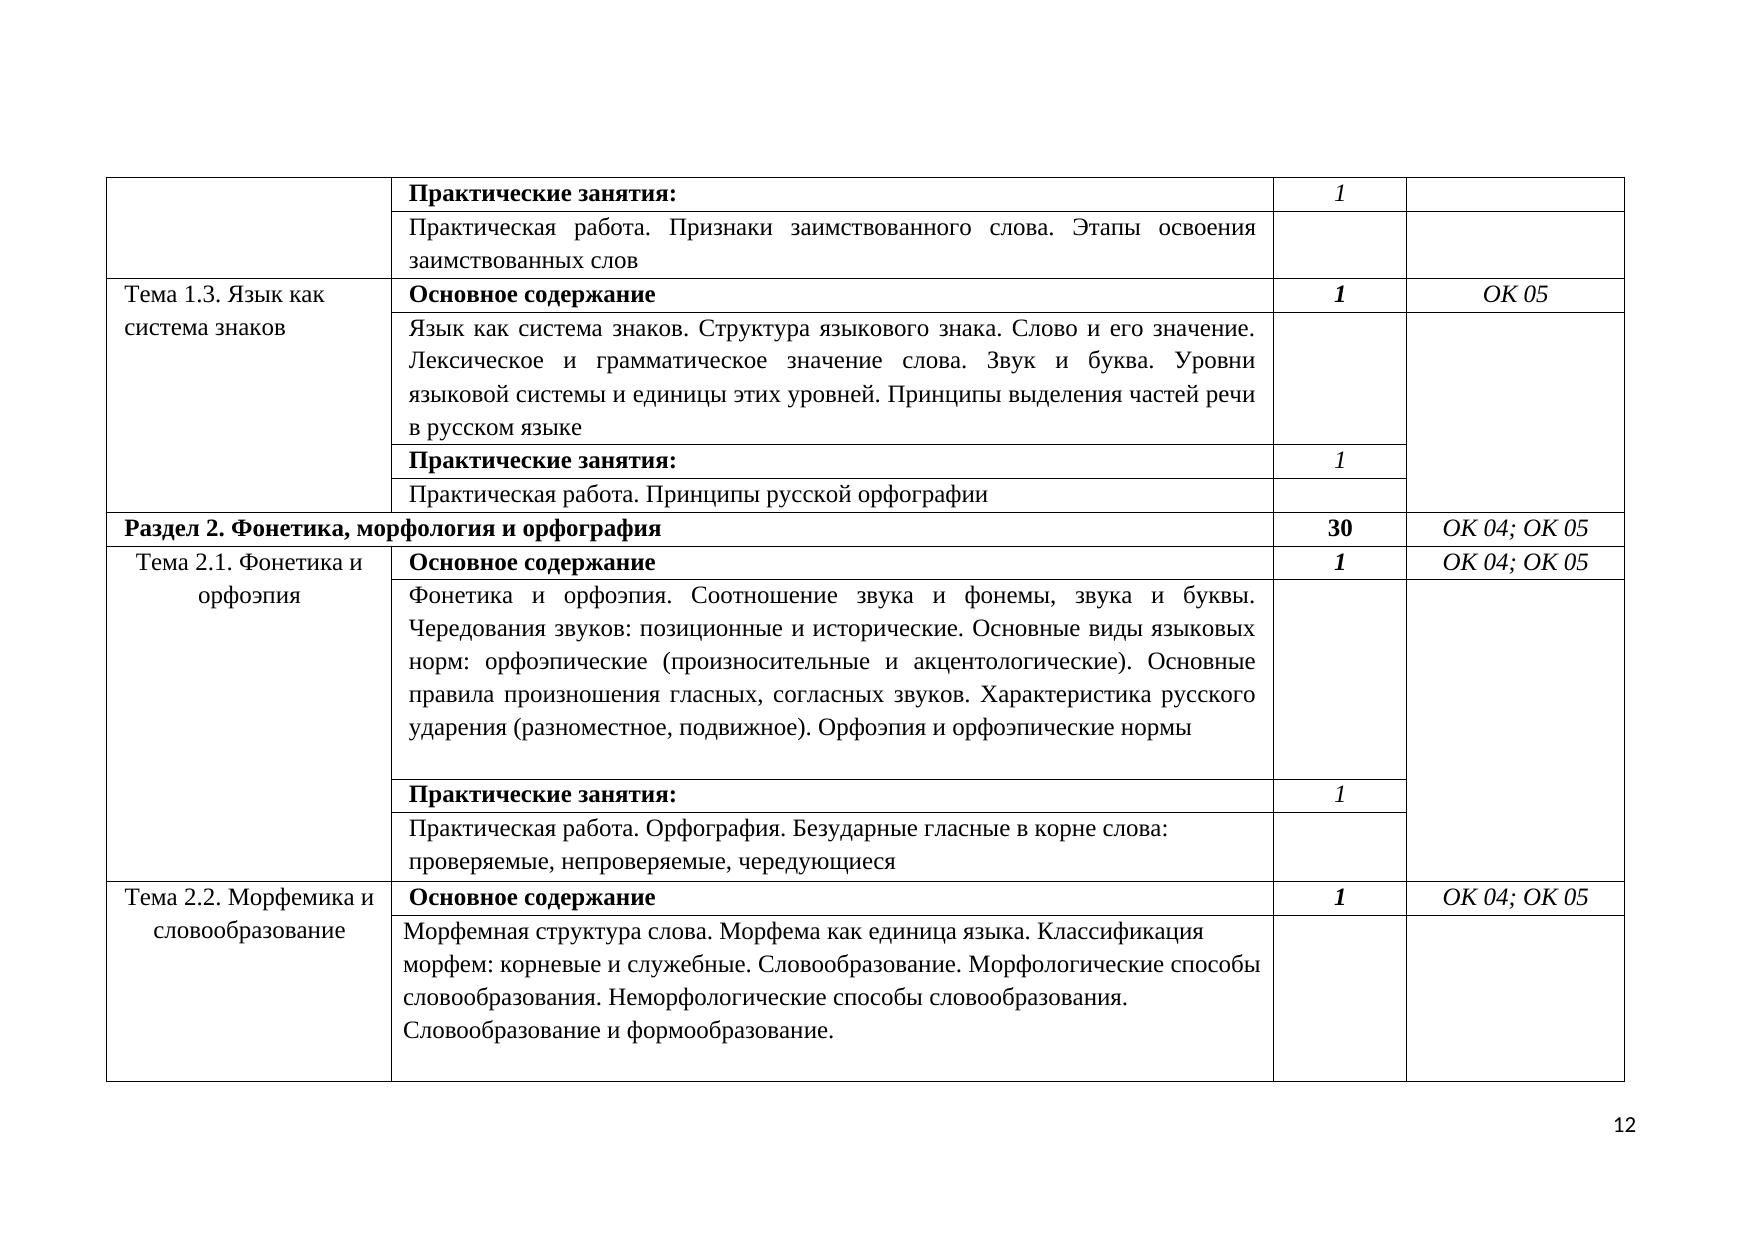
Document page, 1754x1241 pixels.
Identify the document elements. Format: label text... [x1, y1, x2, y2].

table_cell [1274, 813, 1406, 881]
table_cell Практическая работа. Орфография. Безударные гласные в корне слова: проверяемые, непроверяемые, чередующиеся [392, 813, 1273, 881]
table_cell Морфемная структура слова. Морфема как единица языка. Классификация морфем: корневые и служебные. Словообразование. Морфологические способы словообразования. Неморфологические способы словообразования. Словообразование и формообразование. [392, 916, 1273, 1081]
table_cell ОК 04; ОК 05 [1407, 882, 1624, 915]
table_cell Язык как система знаков. Структура языкового знака. Слово и его значение. Лексическое и грамматическое значение слова. Звук и буква. Уровни языковой системы и единицы этих уровней. Принципы выделения частей речи в русском языке [392, 313, 1273, 444]
table_cell [1274, 479, 1406, 512]
table_cell [1274, 916, 1406, 1081]
table_cell [1407, 313, 1624, 512]
table_cell Практические занятия: [392, 178, 1273, 211]
table_cell [1407, 178, 1624, 211]
table_cell 1 [1274, 780, 1406, 812]
table_cell 1 [1274, 178, 1406, 211]
table_cell Тема 2.1. Фонетика и орфоэпия [107, 547, 391, 881]
table_cell ОК 04; ОК 05 [1407, 547, 1624, 579]
table_cell 30 [1274, 513, 1406, 546]
table_cell [1407, 580, 1624, 881]
table_cell [1274, 212, 1406, 278]
table_cell [1407, 212, 1624, 278]
table_cell [1407, 916, 1624, 1081]
table_cell 1 [1274, 445, 1406, 478]
table_cell Тема 1.3. Язык как система знаков [107, 279, 391, 512]
table_cell Фонетика и орфоэпия. Соотношение звука и фонемы, звука и буквы. Чередования звуков: позиционные и исторические. Основные виды языковых норм: орфоэпические (произносительные и акцентологические). Основные правила произношения гласных, согласных звуков. Характеристика русского ударения (разноместное, подвижное). Орфоэпия и орфоэпические нормы [392, 580, 1273, 778]
table_cell Основное содержание [392, 882, 1273, 915]
table_cell Тема 2.2. Морфемика и словообразование [107, 882, 391, 1081]
table_cell 1 [1274, 882, 1406, 915]
table_cell Практические занятия: [392, 780, 1273, 812]
table_cell Практическая работа. Принципы русской орфографии [392, 479, 1273, 512]
table_cell ОК 05 [1407, 279, 1624, 312]
table_cell [1274, 313, 1406, 444]
table_cell Практическая работа. Признаки заимствованного слова. Этапы освоения заимствованных слов [392, 212, 1273, 278]
table_cell [1274, 580, 1406, 778]
table_cell ОК 04; ОК 05 [1407, 513, 1624, 546]
table_cell Основное содержание [392, 279, 1273, 312]
table_cell Основное содержание [392, 547, 1273, 579]
table_cell 1 [1274, 547, 1406, 579]
table_cell Раздел 2. Фонетика, морфология и орфография [107, 513, 1273, 546]
table_cell Практические занятия: [392, 445, 1273, 478]
table_cell 1 [1274, 279, 1406, 312]
